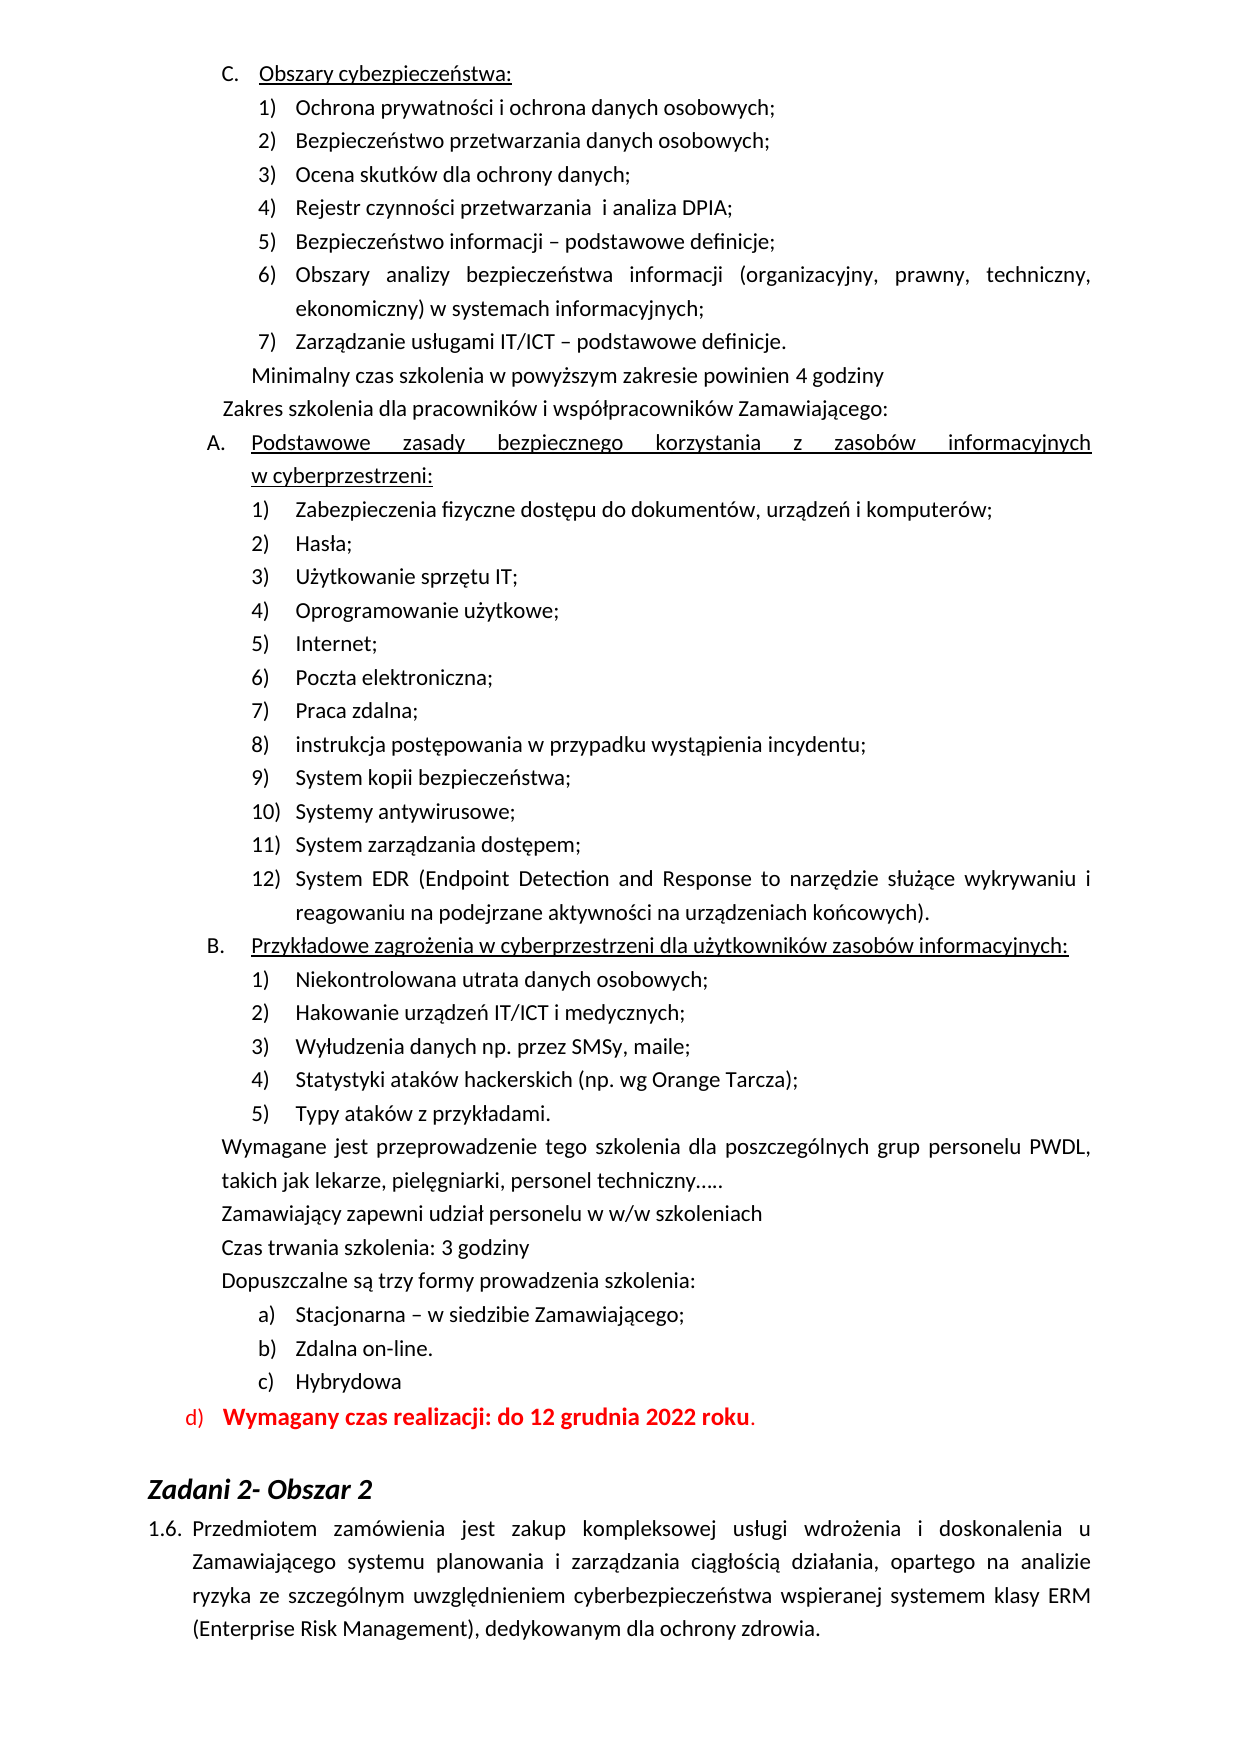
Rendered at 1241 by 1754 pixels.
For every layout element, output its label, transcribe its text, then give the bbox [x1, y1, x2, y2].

list Przedmiotem zamówienia jest zakup kompleksowej usługi wdrożenia i doskonalenia u Zamawiającego systemu planowania i zarządzania ciągłością działania, opartego na analizie ryzyka ze szczególnym uwzględnieniem cyberbezpieczeństwa wspieranej systemem klasy ERM (Enterprise Risk Management), dedykowanym dla ochrony zdrowia. [148, 1514, 1093, 1642]
list Zdalna on-line. [258, 1334, 1093, 1362]
list System kopii bezpieczeństwa; [251, 763, 1093, 792]
list System zarządzania dostępem; [251, 831, 1093, 859]
list Internet; [251, 629, 1093, 657]
text Minimalny czas szkolenia w powyższym zakresie powinien 4 godziny [251, 361, 1093, 389]
list Hybrydowa [258, 1367, 1093, 1395]
list instrukcja postępowania w przypadku wystąpienia incydentu; [251, 730, 1093, 758]
list Zabezpieczenia fizyczne dostępu do dokumentów, urządzeń i komputerów; [251, 495, 1093, 523]
list Stacjonarna – w siedzibie Zamawiającego; [258, 1300, 1093, 1328]
list Praca zdalna; [251, 696, 1093, 724]
text Czas trwania szkolenia: 3 godziny [221, 1233, 1093, 1261]
list Statystyki ataków hackerskich (np. wg Orange Tarcza); [251, 1065, 1093, 1093]
list Obszary analizy bezpieczeństwa informacji (organizacyjny, prawny, techniczny, ekonomiczny) w systemach informacyjnych; [258, 260, 1093, 322]
list Wymagany czas realizacji: do 12 grudnia 2022 roku. [185, 1401, 1093, 1431]
text Zadani 2- Obszar 2 [148, 1471, 1093, 1507]
list Obszary cybezpieczeństwa: [221, 59, 1093, 87]
text Zakres szkolenia dla pracowników i współpracowników Zamawiającego: [223, 394, 1093, 423]
list System EDR (Endpoint Detection and Response to narzędzie służące wykrywaniu i reagowaniu na podejrzane aktywności na urządzeniach końcowych). [251, 864, 1093, 926]
text Dopuszczalne są trzy formy prowadzenia szkolenia: [221, 1267, 1093, 1295]
list Przykładowe zagrożenia w cyberprzestrzeni dla użytkowników zasobów informacyjnych: [207, 931, 1093, 959]
list Bezpieczeństwo przetwarzania danych osobowych; [258, 126, 1093, 154]
list Użytkowanie sprzętu IT; [251, 562, 1093, 590]
list Oprogramowanie użytkowe; [251, 596, 1093, 624]
list Rejestr czynności przetwarzania i analiza DPIA; [258, 193, 1093, 221]
list Hakowanie urządzeń IT/ICT i medycznych; [251, 998, 1093, 1026]
list Zarządzanie usługami IT/ICT – podstawowe definicje. [258, 327, 1093, 356]
list Ochrona prywatności i ochrona danych osobowych; [258, 93, 1093, 121]
list Niekontrolowana utrata danych osobowych; [251, 965, 1093, 993]
list Typy ataków z przykładami. [251, 1099, 1093, 1127]
list Bezpieczeństwo informacji – podstawowe definicje; [258, 227, 1093, 255]
list Wyłudzenia danych np. przez SMSy, maile; [251, 1032, 1093, 1060]
list Ocena skutków dla ochrony danych; [258, 160, 1093, 188]
list Podstawowe zasady bezpiecznego korzystania z zasobów informacyjnych w cyberprzestrzeni: [207, 428, 1093, 490]
text Wymagane jest przeprowadzenie tego szkolenia dla poszczególnych grup personelu PWDL, takich jak lekarze, pielęgniarki, personel techniczny….. [221, 1132, 1093, 1194]
list Poczta elektroniczna; [251, 663, 1093, 691]
list Hasła; [251, 529, 1093, 557]
text Zamawiający zapewni udział personelu w w/w szkoleniach [221, 1199, 1093, 1228]
list Systemy antywirusowe; [251, 797, 1093, 825]
